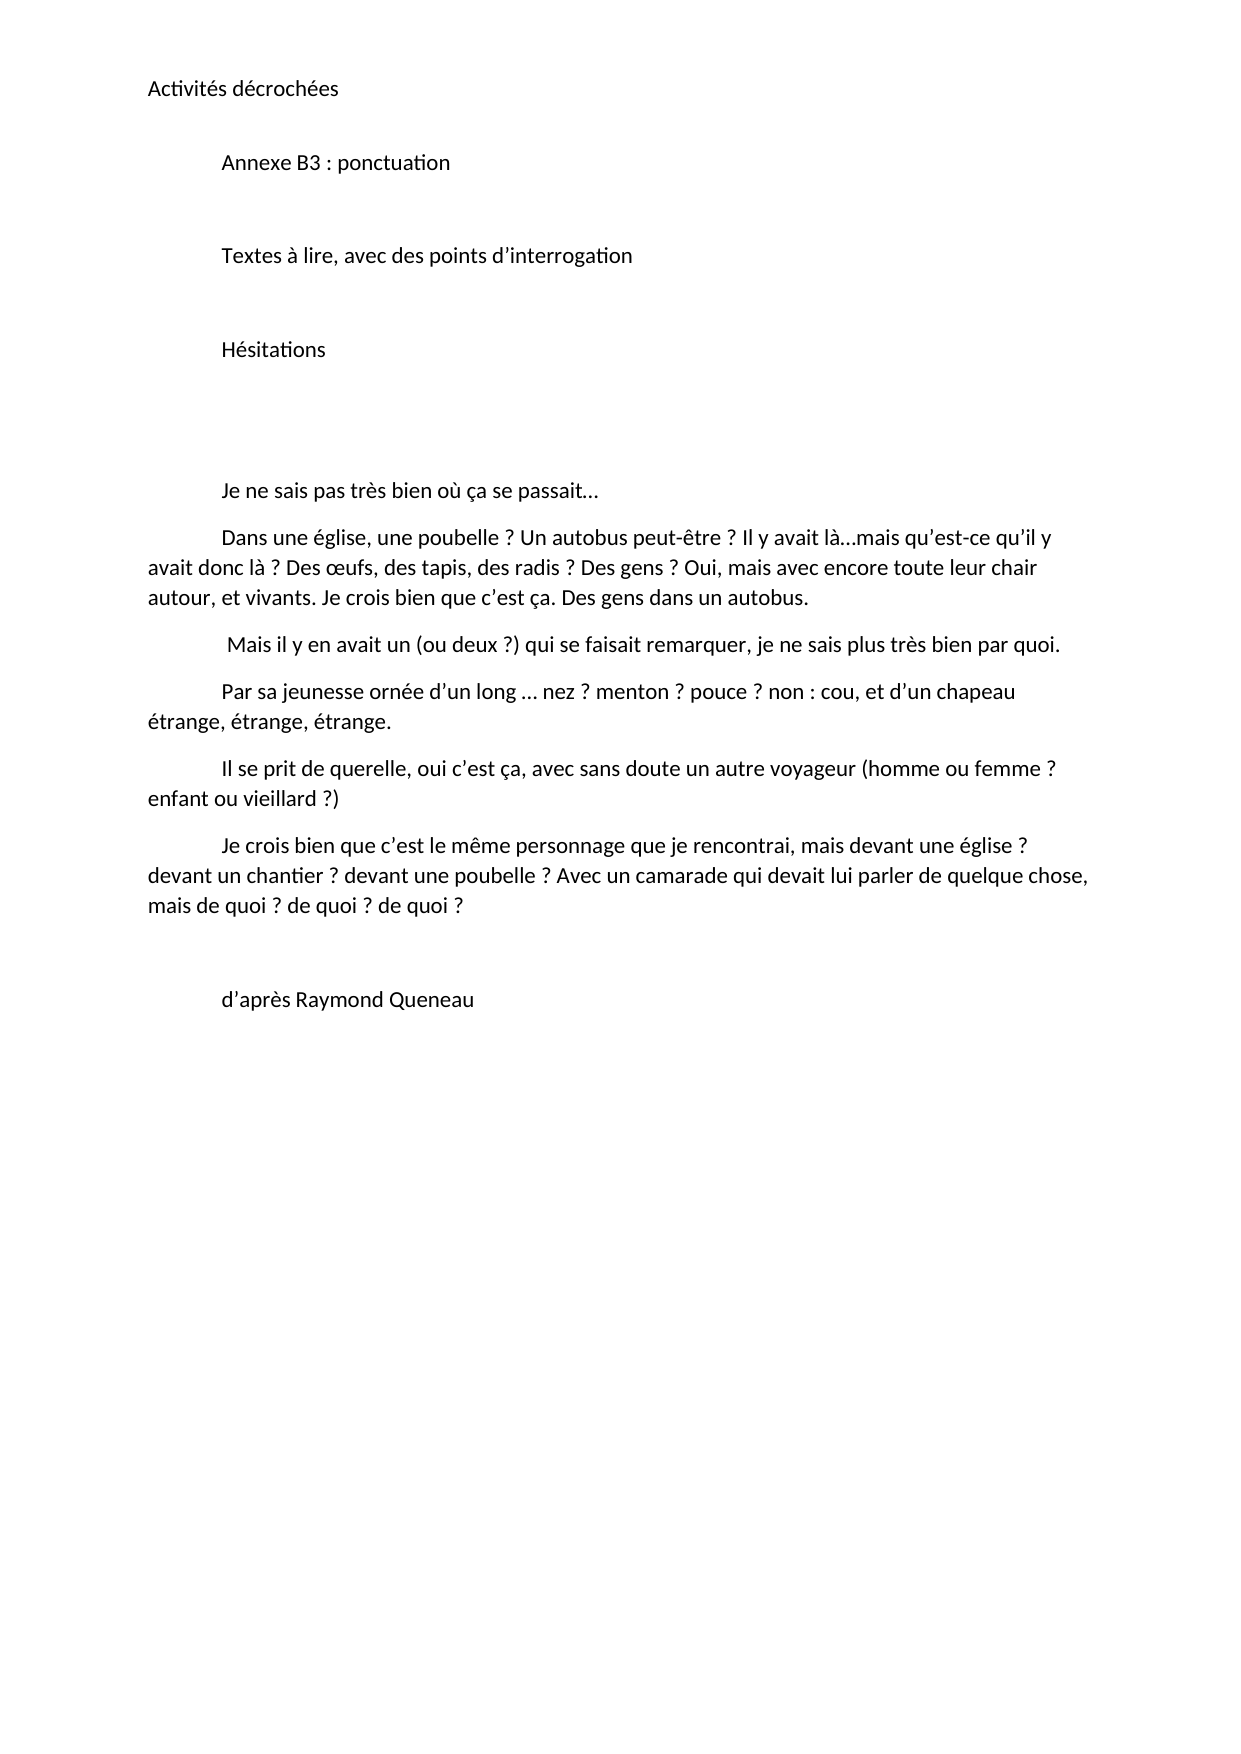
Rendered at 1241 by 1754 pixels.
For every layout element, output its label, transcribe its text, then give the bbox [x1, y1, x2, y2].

text Par sa jeunesse ornée d’un long … nez ? menton ? pouce ? non : cou, et d’un chapeau étrange, étrange, étrange. [148, 677, 1093, 735]
text Hésitations [148, 335, 1093, 363]
text Je ne sais pas très bien où ça se passait… [148, 476, 1093, 504]
text Je crois bien que c’est le même personnage que je rencontrai, mais devant une église ? devant un chantier ? devant une poubelle ? Avec un camarade qui devait lui parler de quelque chose, mais de quoi ? de quoi ? de quoi ? [148, 831, 1093, 919]
text Dans une église, une poubelle ? Un autobus peut-être ? Il y avait là…mais qu’est-ce qu’il y avait donc là ? Des œufs, des tapis, des radis ? Des gens ? Oui, mais avec encore toute leur chair autour, et vivants. Je crois bien que c’est ça. Des gens dans un autobus. [148, 523, 1093, 611]
text Textes à lire, avec des points d’interrogation [148, 241, 1093, 269]
text Annexe B3 : ponctuation [148, 148, 1093, 176]
text Il se prit de querelle, oui c’est ça, avec sans doute un autre voyageur (homme ou femme ? enfant ou vieillard ?) [148, 754, 1093, 812]
text d’après Raymond Queneau [148, 985, 1093, 1013]
text Mais il y en avait un (ou deux ?) qui se faisait remarquer, je ne sais plus très bien par quoi. [148, 630, 1093, 658]
